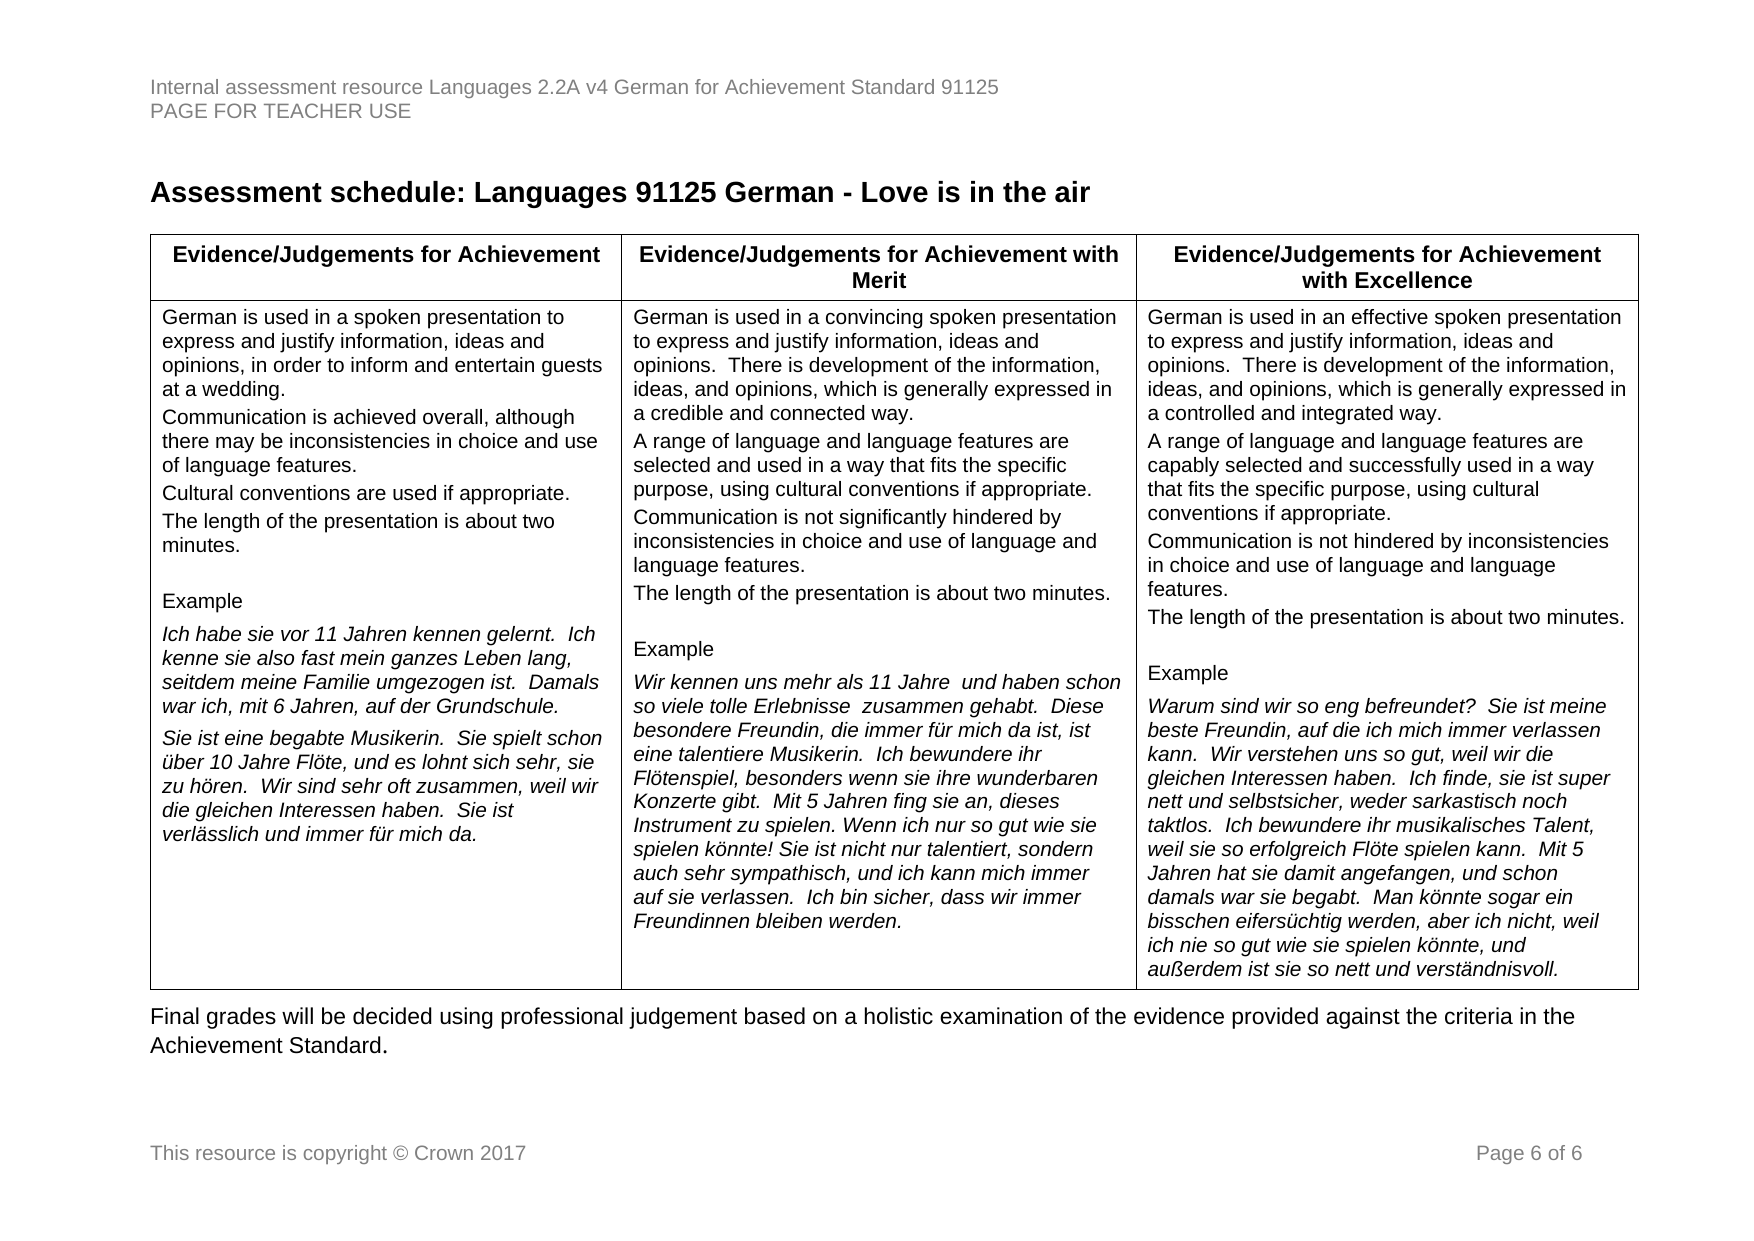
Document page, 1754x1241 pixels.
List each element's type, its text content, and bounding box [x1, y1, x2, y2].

table_cell German is used in a spoken presentation to express and justify information, ideas and opinions, in order to inform and entertain guests at a wedding. Communication is achieved overall, although there may be inconsistencies in choice and use of language features. Cultural conventions are used if appropriate. The length of the presentation is about two minutes. Example Ich habe sie vor 11 Jahren kennen gelernt. Ich kenne sie also fast mein ganzes Leben lang, seitdem meine Familie umgezogen ist. Damals war ich, mit 6 Jahren, auf der Grundschule. Sie ist eine begabte Musikerin. Sie spielt schon über 10 Jahre Flöte, und es lohnt sich sehr, sie zu hören. Wir sind sehr oft zusammen, weil wir die gleichen Interessen haben. Sie ist verlässlich und immer für mich da. [151, 301, 621, 989]
table_header Evidence/Judgements for Achievement with Merit [622, 235, 1136, 300]
table_header Evidence/Judgements for Achievement with Excellence [1137, 235, 1638, 300]
text Final grades will be decided using professional judgement based on a holistic examination of the evidence provided against the criteria in the Achievement Standard. [150, 1003, 1604, 1061]
table_cell German is used in a convincing spoken presentation to express and justify information, ideas and opinions. There is development of the information, ideas, and opinions, which is generally expressed in a credible and connected way. A range of language and language features are selected and used in a way that fits the specific purpose, using cultural conventions if appropriate. Communication is not significantly hindered by inconsistencies in choice and use of language and language features. The length of the presentation is about two minutes. Example Wir kennen uns mehr als 11 Jahre und haben schon so viele tolle Erlebnisse zusammen gehabt. Diese besondere Freundin, die immer für mich da ist, ist eine talentiere Musikerin. Ich bewundere ihr Flötenspiel, besonders wenn sie ihre wunderbaren Konzerte gibt. Mit 5 Jahren fing sie an, dieses Instrument zu spielen. Wenn ich nur so gut wie sie spielen könnte! Sie ist nicht nur talentiert, sondern auch sehr sympathisch, und ich kann mich immer auf sie verlassen. Ich bin sicher, dass wir immer Freundinnen bleiben werden. [622, 301, 1136, 989]
table_header Evidence/Judgements for Achievement [151, 235, 621, 300]
subtitle Assessment schedule: Languages 91125 German - Love is in the air [150, 175, 1754, 208]
table_cell German is used in an effective spoken presentation to express and justify information, ideas and opinions. There is development of the information, ideas, and opinions, which is generally expressed in a controlled and integrated way. A range of language and language features are capably selected and successfully used in a way that fits the specific purpose, using cultural conventions if appropriate. Communication is not hindered by inconsistencies in choice and use of language and language features. The length of the presentation is about two minutes. Example Warum sind wir so eng befreundet? Sie ist meine beste Freundin, auf die ich mich immer verlassen kann. Wir verstehen uns so gut, weil wir die gleichen Interessen haben. Ich finde, sie ist super nett und selbstsicher, weder sarkastisch noch taktlos. Ich bewundere ihr musikalisches Talent, weil sie so erfolgreich Flöte spielen kann. Mit 5 Jahren hat sie damit angefangen, und schon damals war sie begabt. Man könnte sogar ein bisschen eifersüchtig werden, aber ich nicht, weil ich nie so gut wie sie spielen könnte, und außerdem ist sie so nett und verständnisvoll. [1137, 301, 1638, 989]
